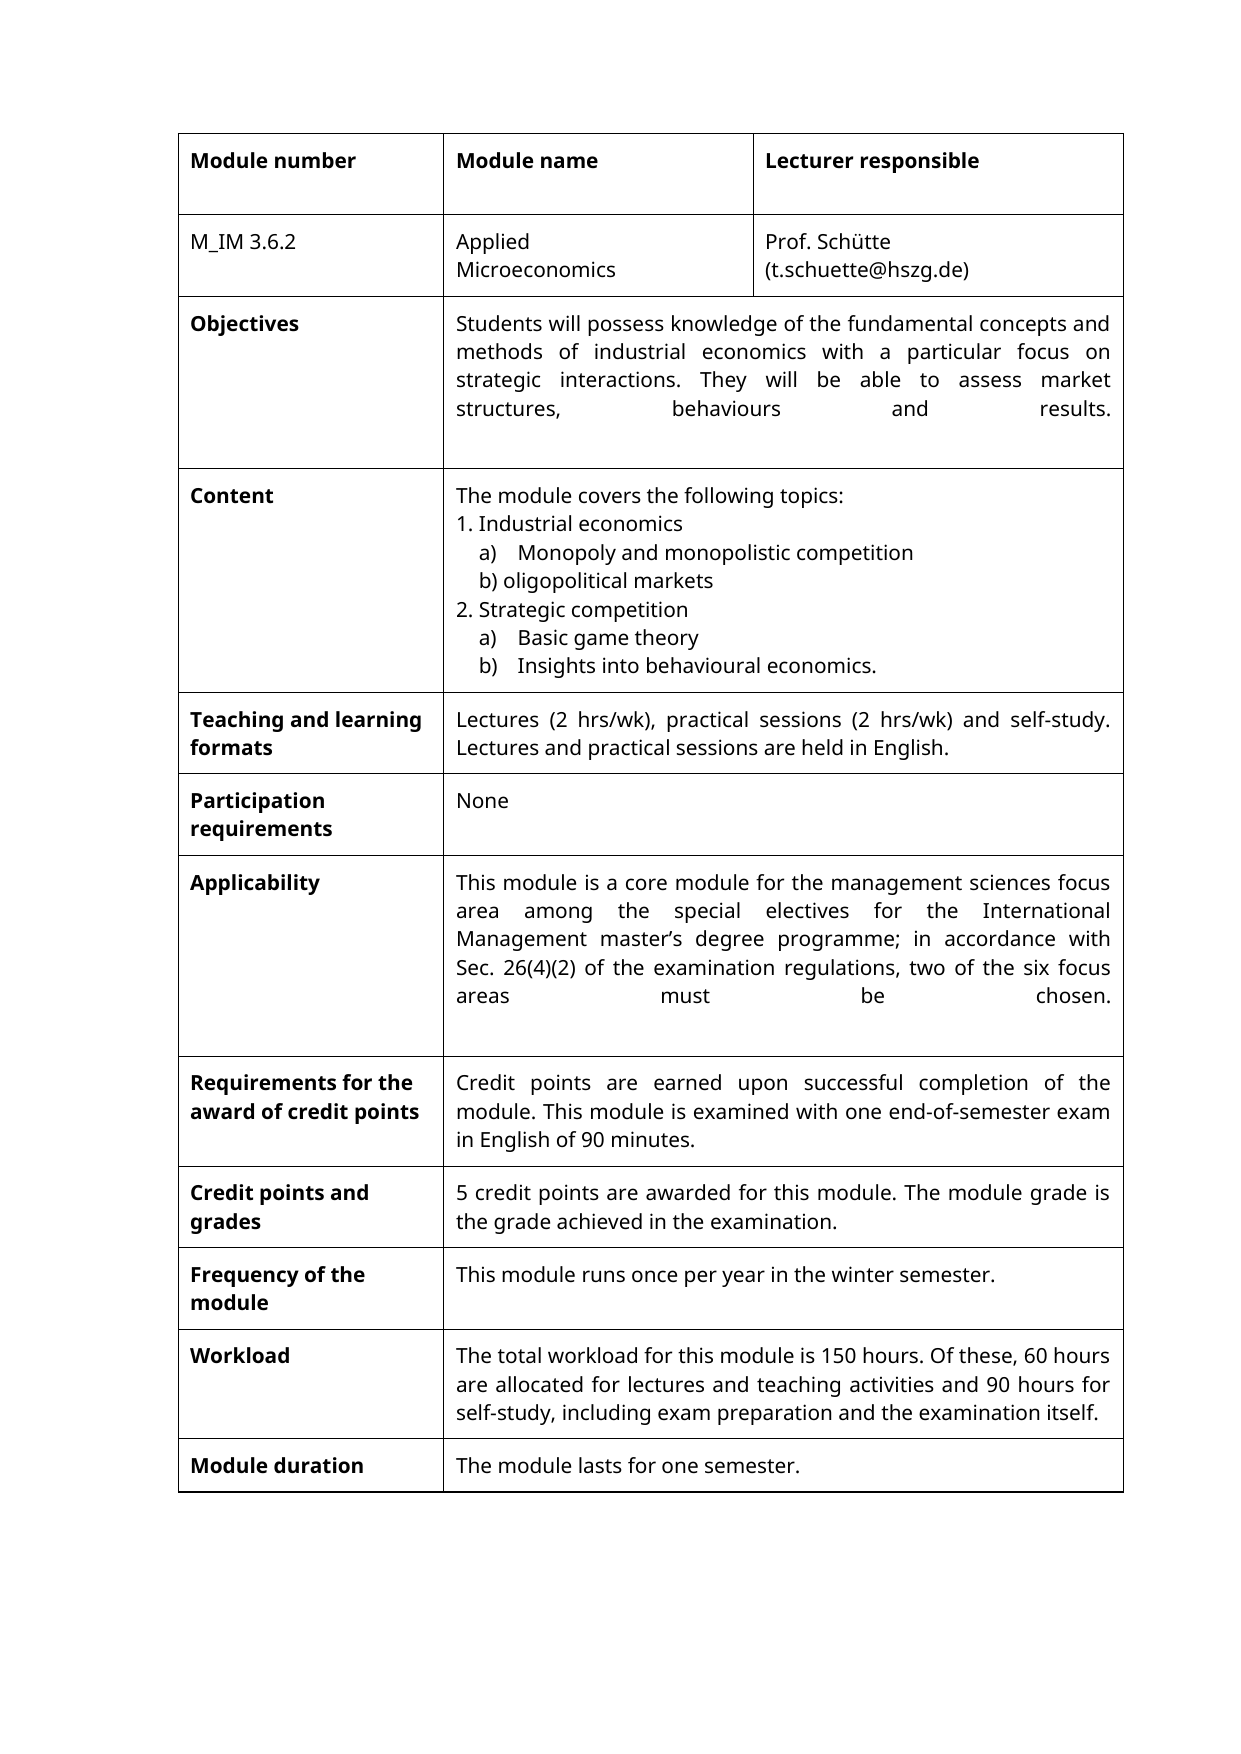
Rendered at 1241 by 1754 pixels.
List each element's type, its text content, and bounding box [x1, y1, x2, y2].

table_cell The total workload for this module is 150 hours. Of these, 60 hours are allocated for lectures and teaching activities and 90 hours for self-study, including exam preparation and the examination itself. [444, 1330, 1123, 1438]
table_cell Requirements for the award of credit points [179, 1057, 443, 1166]
table_cell Prof. Schütte (t.schuette@hszg.de) [754, 215, 1123, 296]
table_cell M_IM 3.6.2 [179, 215, 443, 296]
table_cell Credit points are earned upon successful completion of the module. This module is examined with one end-of-semester exam in English of 90 minutes. [444, 1057, 1123, 1166]
table_cell This module is a core module for the management sciences focus area among the special electives for the International Management master’s degree programme; in accordance with Sec. 26(4)(2) of the examination regulations, two of the six focus areas must be chosen. [444, 856, 1123, 1056]
table_cell 5 credit points are awarded for this module. The module grade is the grade achieved in the examination. [444, 1167, 1123, 1247]
table_header Module name [444, 134, 753, 214]
table_cell Workload [179, 1330, 443, 1438]
table_cell Module duration [179, 1439, 443, 1491]
table_cell None [444, 774, 1123, 855]
table_cell Credit points and grades [179, 1167, 443, 1247]
table_cell The module lasts for one semester. [444, 1439, 1123, 1491]
table_cell Lectures (2 hrs/wk), practical sessions (2 hrs/wk) and self-study. Lectures and practical sessions are held in English. [444, 693, 1123, 773]
table_cell Participation requirements [179, 774, 443, 855]
table_cell Objectives [179, 297, 443, 468]
table_header Lecturer responsible [754, 134, 1123, 214]
table_cell This module runs once per year in the winter semester. [444, 1248, 1123, 1328]
table_header Module number [179, 134, 443, 214]
table_cell Students will possess knowledge of the fundamental concepts and methods of industrial economics with a particular focus on strategic interactions. They will be able to assess market structures, behaviours and results. [444, 297, 1123, 468]
table_cell Teaching and learning formats [179, 693, 443, 773]
table_cell Applied Microeconomics [444, 215, 753, 296]
table_cell The module covers the following topics: 1. Industrial economics a) Monopoly and monopolistic competition b) oligopolitical markets 2. Strategic competition a) Basic game theory b) Insights into behavioural economics. [444, 469, 1123, 692]
table_cell Content [179, 469, 443, 692]
table_cell Applicability [179, 856, 443, 1056]
table_cell Frequency of the module [179, 1248, 443, 1328]
